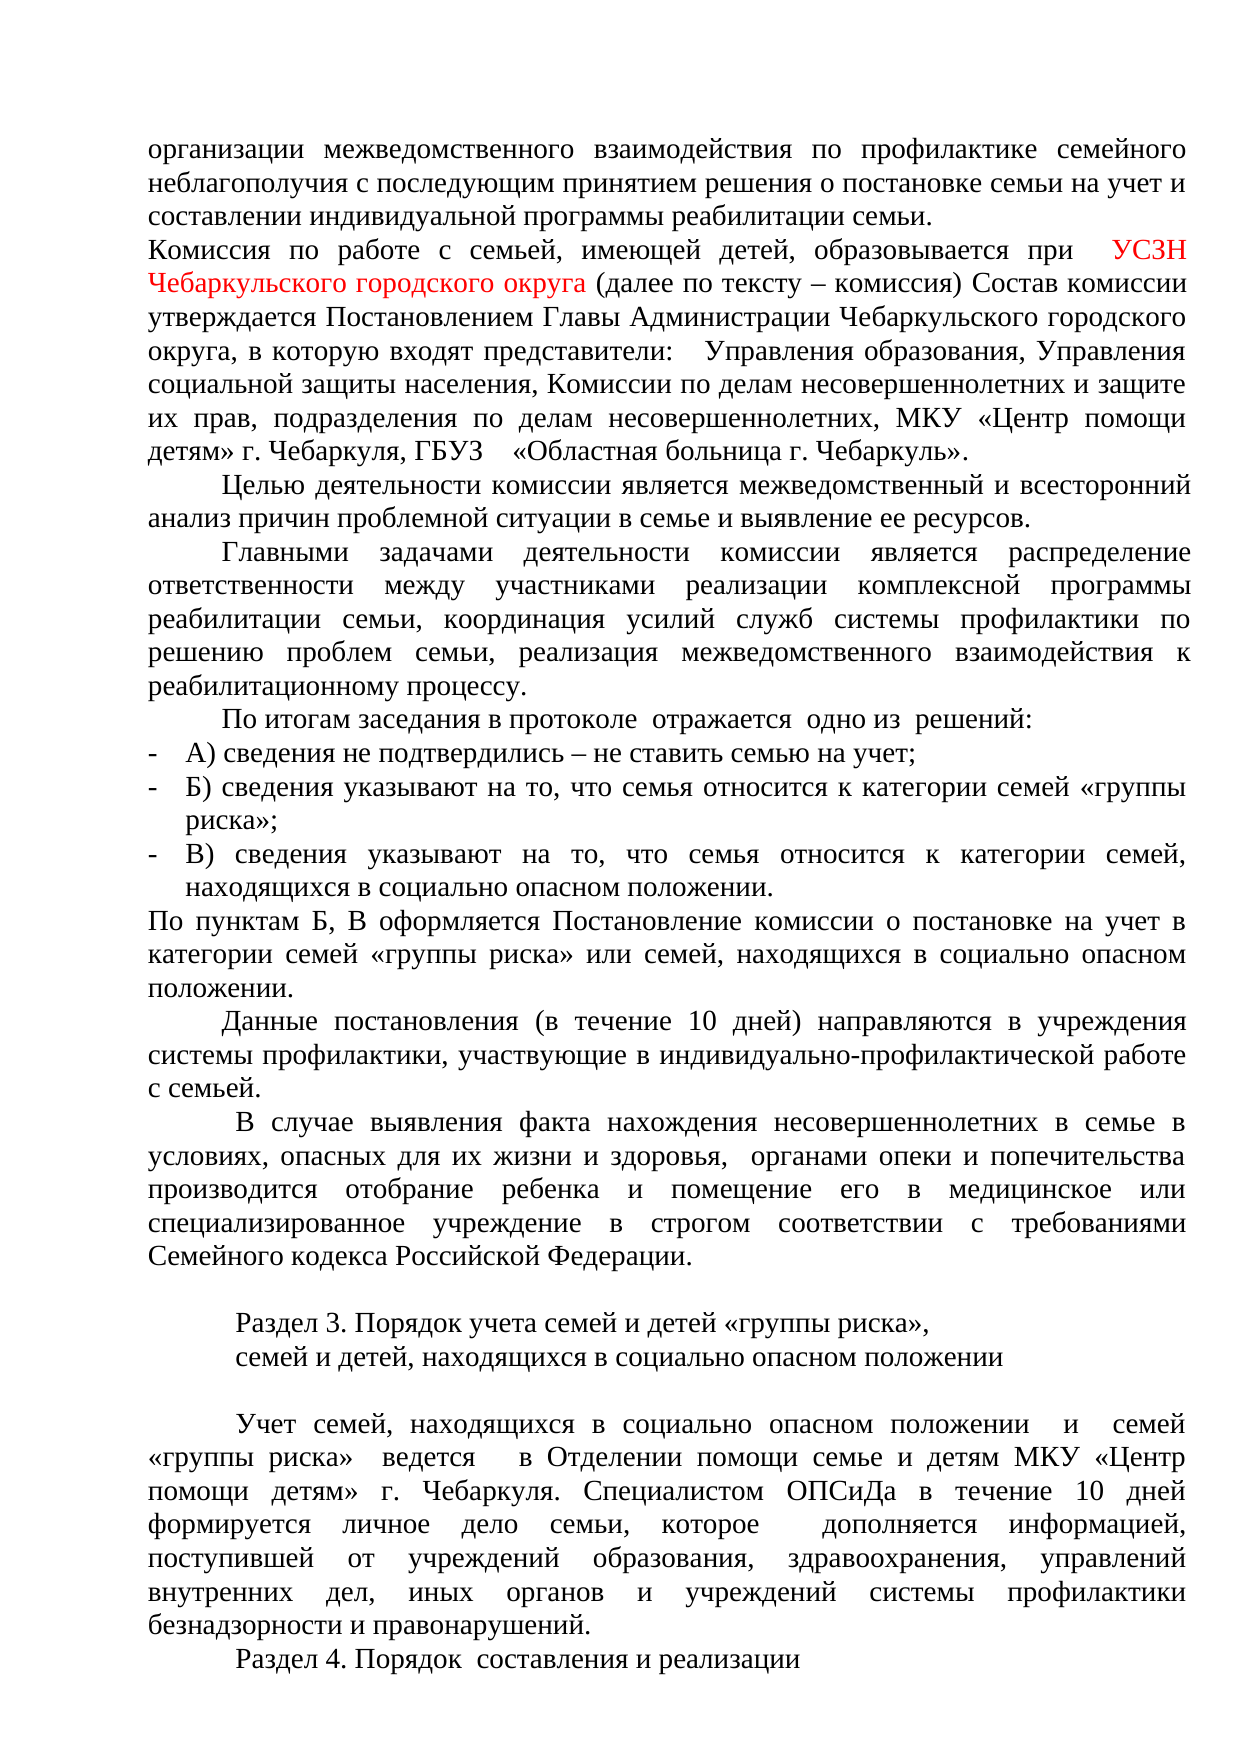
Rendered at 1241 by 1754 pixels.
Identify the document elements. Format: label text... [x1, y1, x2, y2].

text Главными задачами деятельности комиссии является распределение ответственности между участниками реализации комплексной программы реабилитации семьи, координация усилий служб системы профилактики по решению проблем семьи, реализация межведомственного взаимодействия к реабилитационному процессу. [148, 534, 1192, 702]
text По пунктам Б, В оформляется Постановление комиссии о постановке на учет в категории семей «группы риска» или семей, находящихся в социально опасном положении. [148, 903, 1187, 1003]
text По итогам заседания в протоколе отражается одно из решений: [148, 702, 1192, 735]
list А) сведения не подтвердились – не ставить семью на учет; [148, 735, 1192, 769]
text Учет семей, находящихся в социально опасном положении и семей «группы риска» ведется в Отделении помощи семье и детям МКУ «Центр помощи детям» г. Чебаркуля. Специалистом ОПСиДа в течение 10 дней формируется личное дело семьи, которое дополняется информацией, поступившей от учреждений образования, здравоохранения, управлений внутренних дел, иных органов и учреждений системы профилактики безнадзорности и правонарушений. [148, 1406, 1187, 1641]
list Б) сведения указывают на то, что семья относится к категории семей «группы риска»; [148, 769, 1187, 836]
text Раздел 4. Порядок составления и реализации [148, 1641, 1187, 1674]
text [148, 131, 1187, 232]
text Раздел 3. Порядок учета семей и детей «группы риска», [148, 1305, 1187, 1339]
text Комиссия по работе с семьей, имеющей детей, образовывается при УСЗН Чебаркульского городского округа (далее по тексту – комиссия) Состав комиссии утверждается Постановлением Главы Администрации Чебаркульского городского округа, в которую входят представители: Управления образования, Управления социальной защиты населения, Комиссии по делам несовершеннолетних и защите их прав, подразделения по делам несовершеннолетних, МКУ «Центр помощи детям» г. Чебаркуля, ГБУЗ «Областная больница г. Чебаркуль». [148, 232, 1187, 467]
text семей и детей, находящихся в социально опасном положении [148, 1339, 1187, 1372]
text Целью деятельности комиссии является межведомственный и всесторонний анализ причин проблемной ситуации в семье и выявление ее ресурсов. [148, 467, 1192, 534]
text Данные постановления (в течение 10 дней) направляются в учреждения системы профилактики, участвующие в индивидуально-профилактической работе с семьей. [148, 1003, 1187, 1104]
list В) сведения указывают на то, что семья относится к категории семей, находящихся в социально опасном положении. [148, 836, 1187, 903]
text В случае выявления факта нахождения несовершеннолетних в семье в условиях, опасных для их жизни и здоровья, органами опеки и попечительства производится отобрание ребенка и помещение его в медицинское или специализированное учреждение в строгом соответствии с требованиями Семейного кодекса Российской Федерации. [148, 1104, 1187, 1272]
